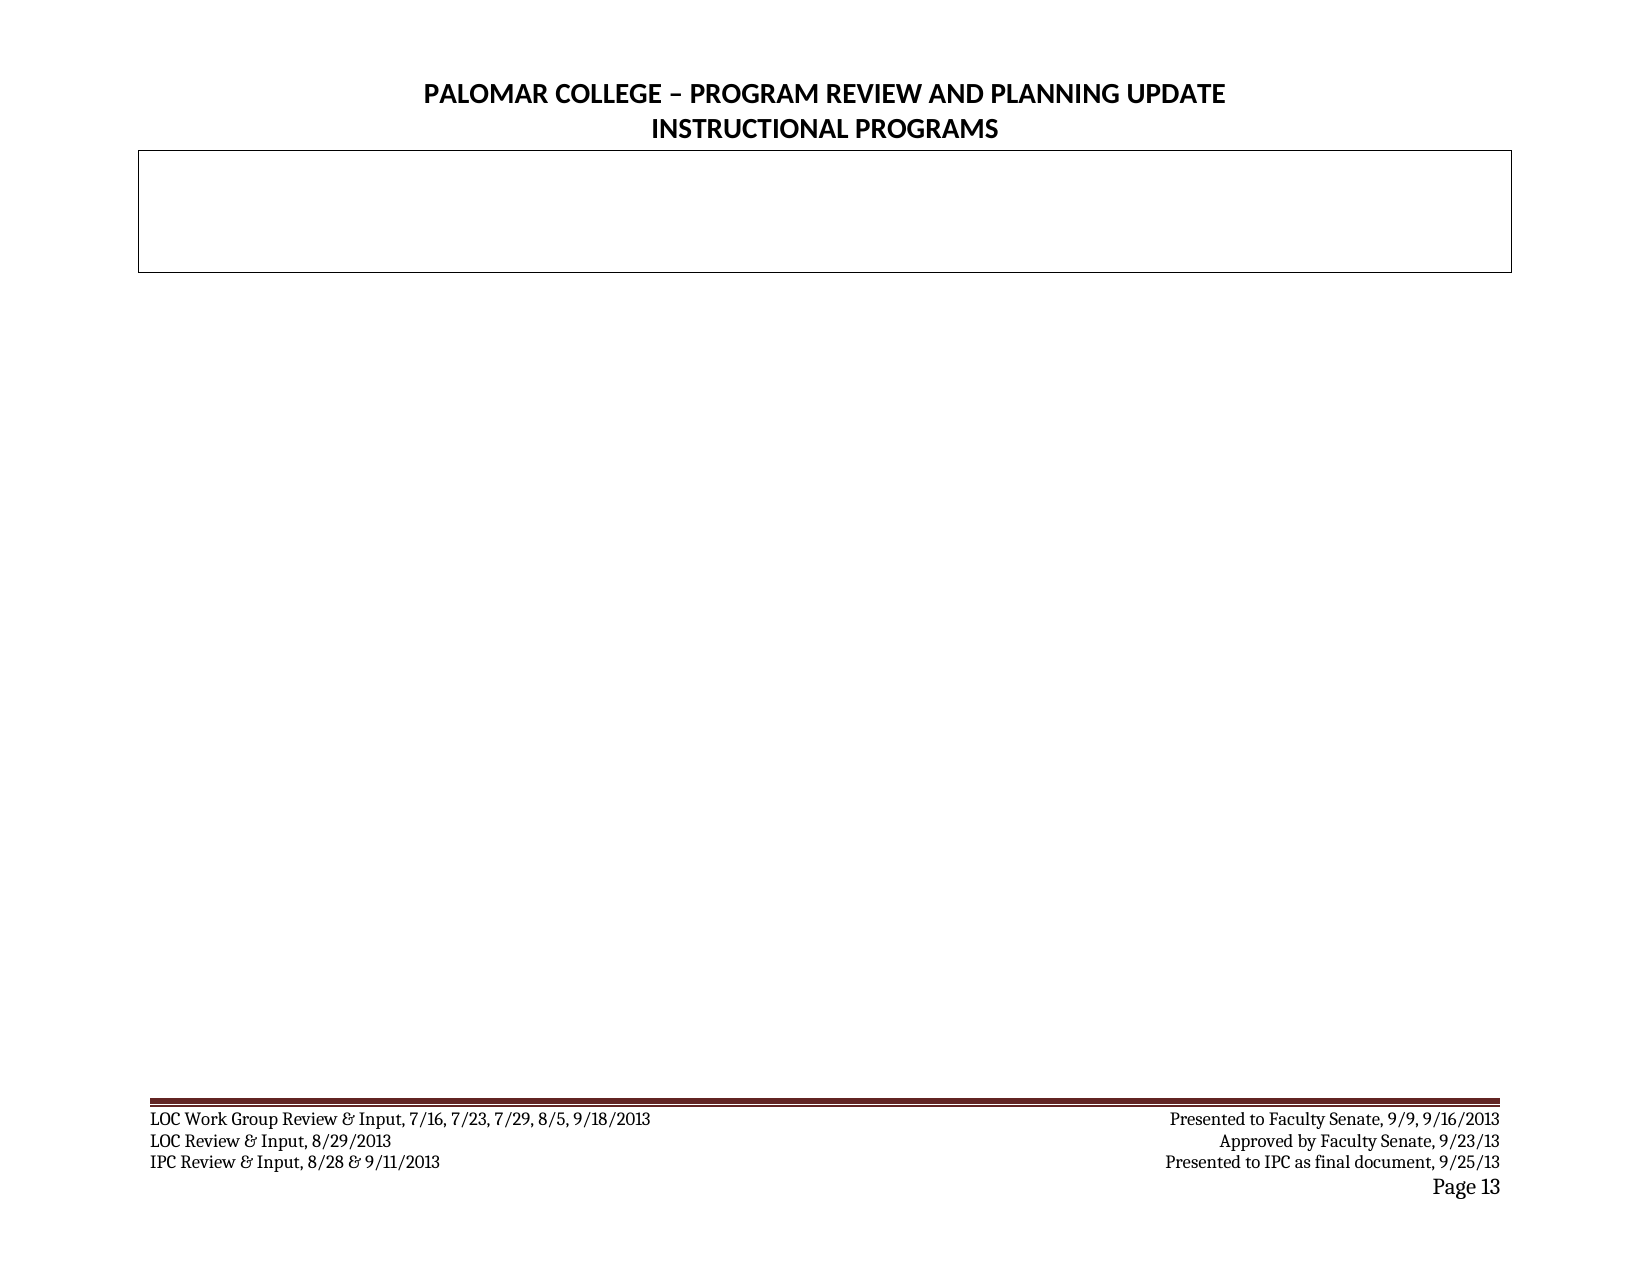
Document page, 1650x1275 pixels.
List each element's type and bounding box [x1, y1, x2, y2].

table_header [139, 151, 1511, 272]
